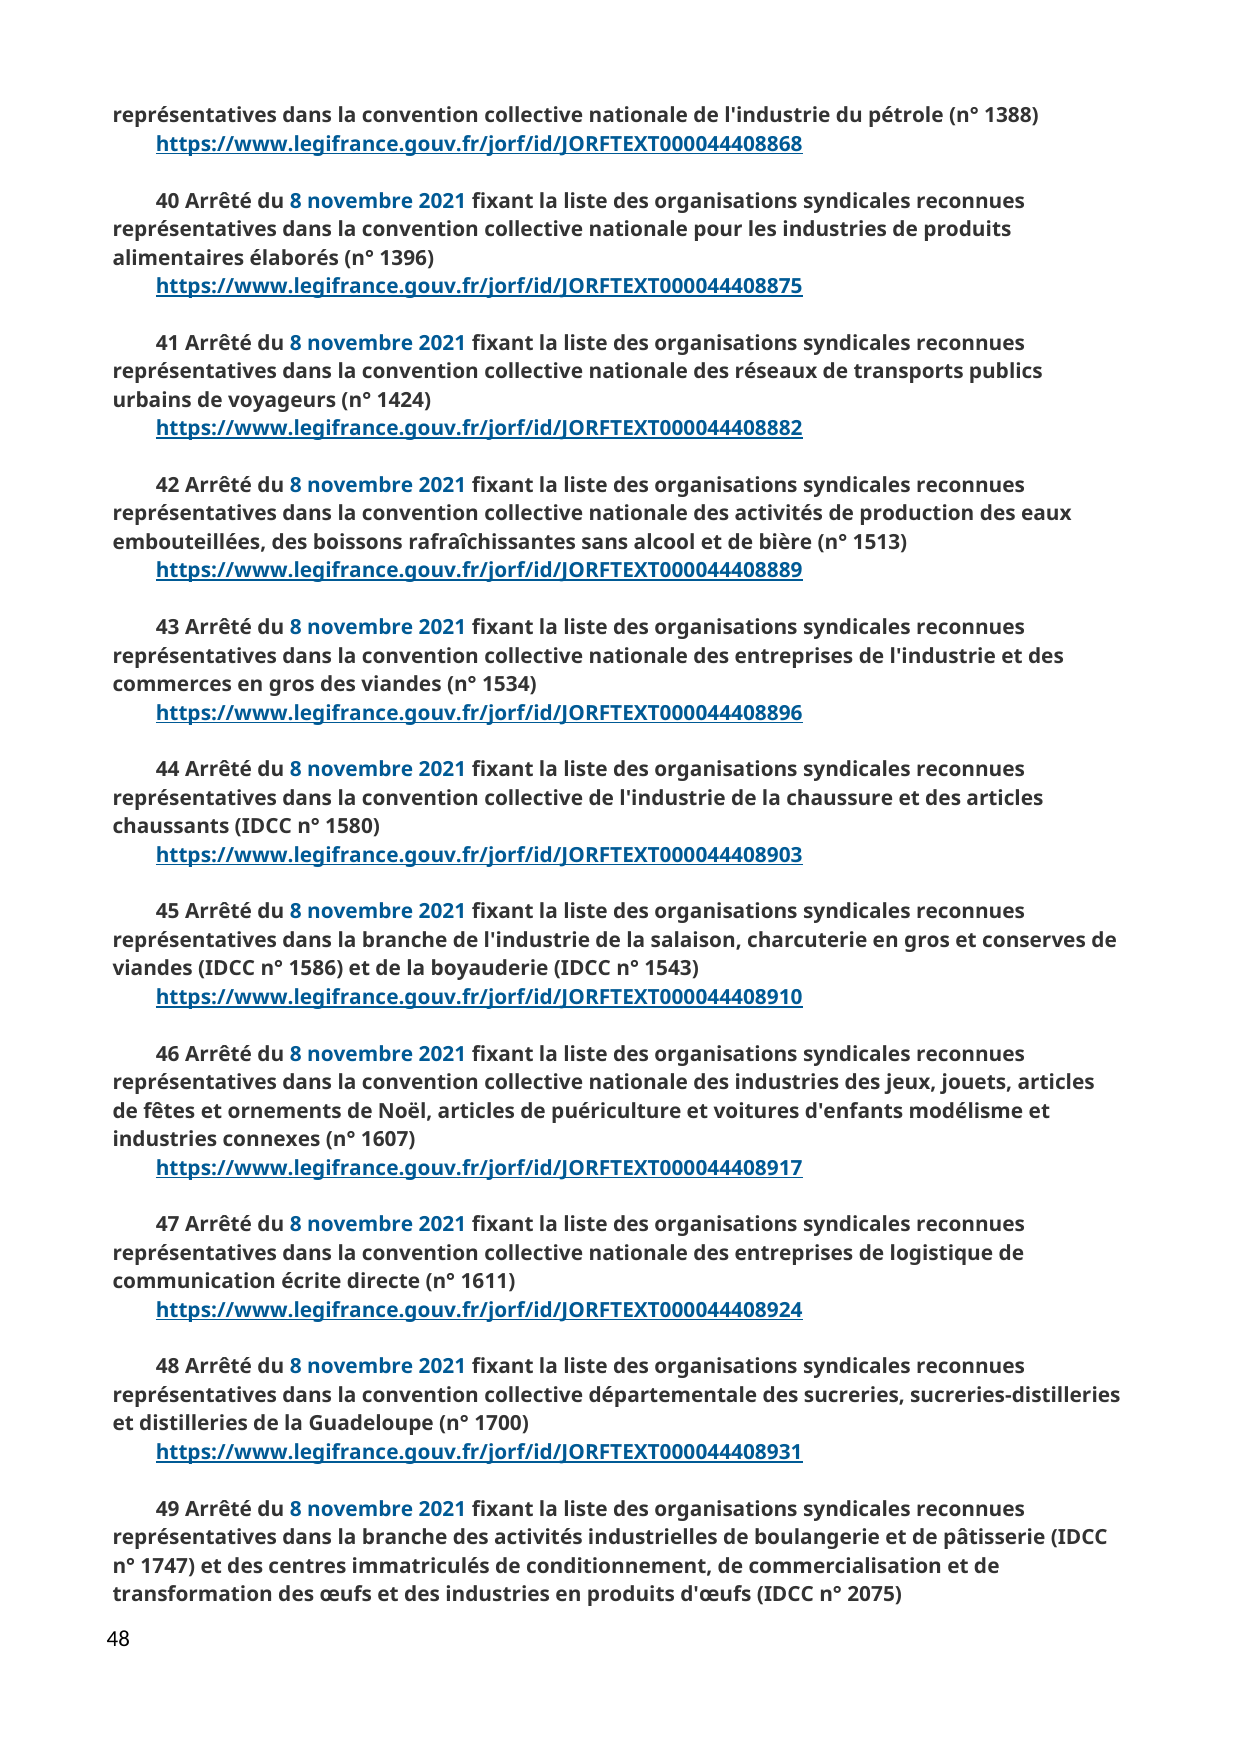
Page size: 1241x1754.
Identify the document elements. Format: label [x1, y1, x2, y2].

text [112, 100, 1122, 1608]
